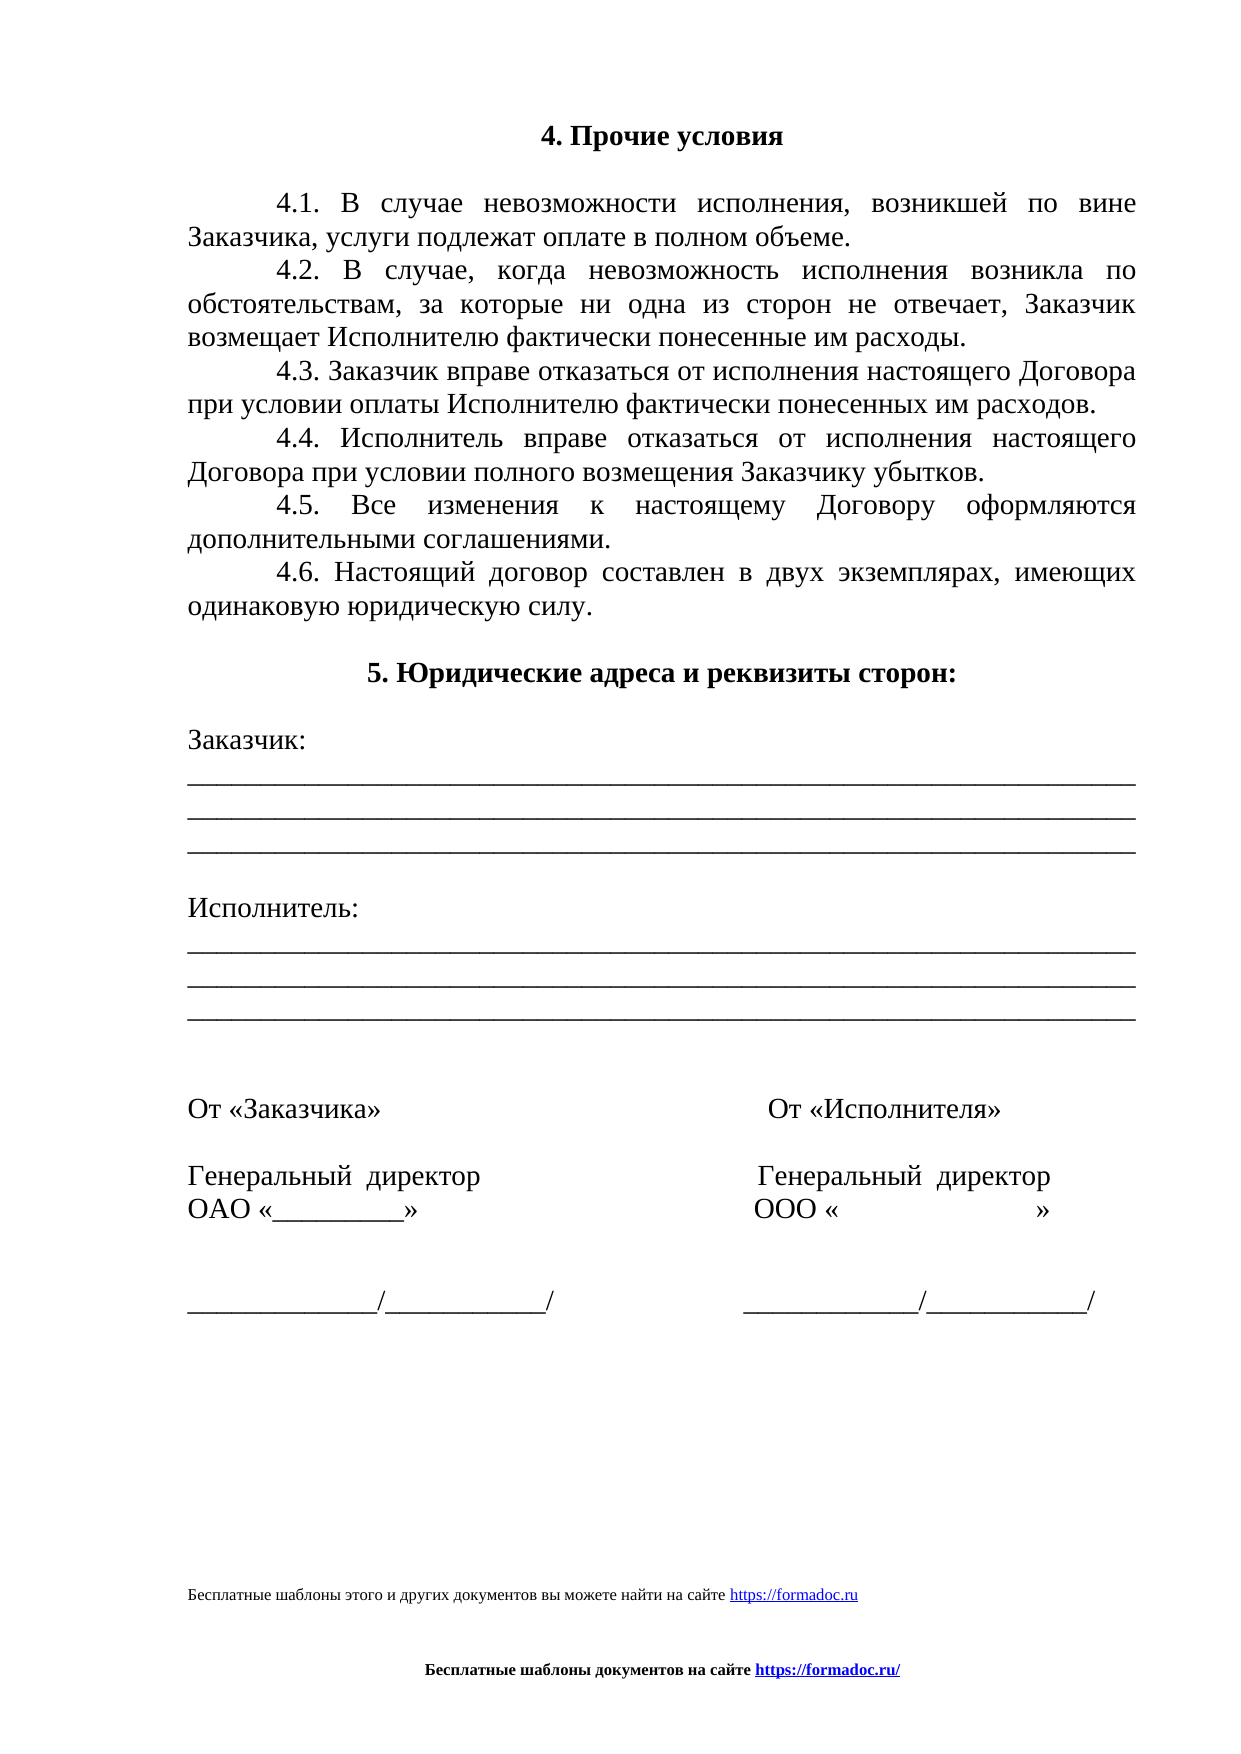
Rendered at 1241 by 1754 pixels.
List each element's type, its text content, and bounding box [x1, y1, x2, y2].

text 4.6. Настоящий договор составлен в двух экземплярах, имеющих одинаковую юридическую силу. [187, 554, 1137, 621]
text 4.1. В случае невозможности исполнения, возникшей по вине Заказчика, услуги подлежат оплате в полном объеме. [187, 185, 1137, 252]
text Бесплатные шаблоны этого и других документов вы можете найти на сайте https://formadoc.ru [187, 1584, 1137, 1604]
text ___________________________________________________________________________________________________________________________________________________________________________________________________ [187, 756, 1137, 856]
text Исполнитель: [187, 890, 1137, 923]
text _____________/___________/ ____________/___________/ [187, 1283, 1137, 1316]
text От «Заказчика» От «Исполнителя» [187, 1091, 1137, 1124]
text Заказчик: [187, 722, 1137, 756]
text 4.3. Заказчик вправе отказаться от исполнения настоящего Договора при условии оплаты Исполнителю фактически понесенных им расходов. [187, 353, 1137, 420]
text ОАО «_________» ООО « » [187, 1192, 1137, 1225]
text 4.4. Исполнитель вправе отказаться от исполнения настоящего Договора при условии полного возмещения Заказчику убытков. [187, 420, 1137, 487]
text ___________________________________________________________________________________________________________________________________________________________________________________________________ [187, 923, 1137, 1024]
text 4.5. Все изменения к настоящему Договору оформляются дополнительными соглашениями. [187, 487, 1137, 554]
text Генеральный директор Генеральный директор [187, 1158, 1137, 1192]
text 4. Прочие условия [187, 118, 1137, 152]
text 5. Юридические адреса и реквизиты сторон: [187, 655, 1137, 688]
text 4.2. В случае, когда невозможность исполнения возникла по обстоятельствам, за которые ни одна из сторон не отвечает, Заказчик возмещает Исполнителю фактически понесенные им расходы. [187, 252, 1137, 353]
